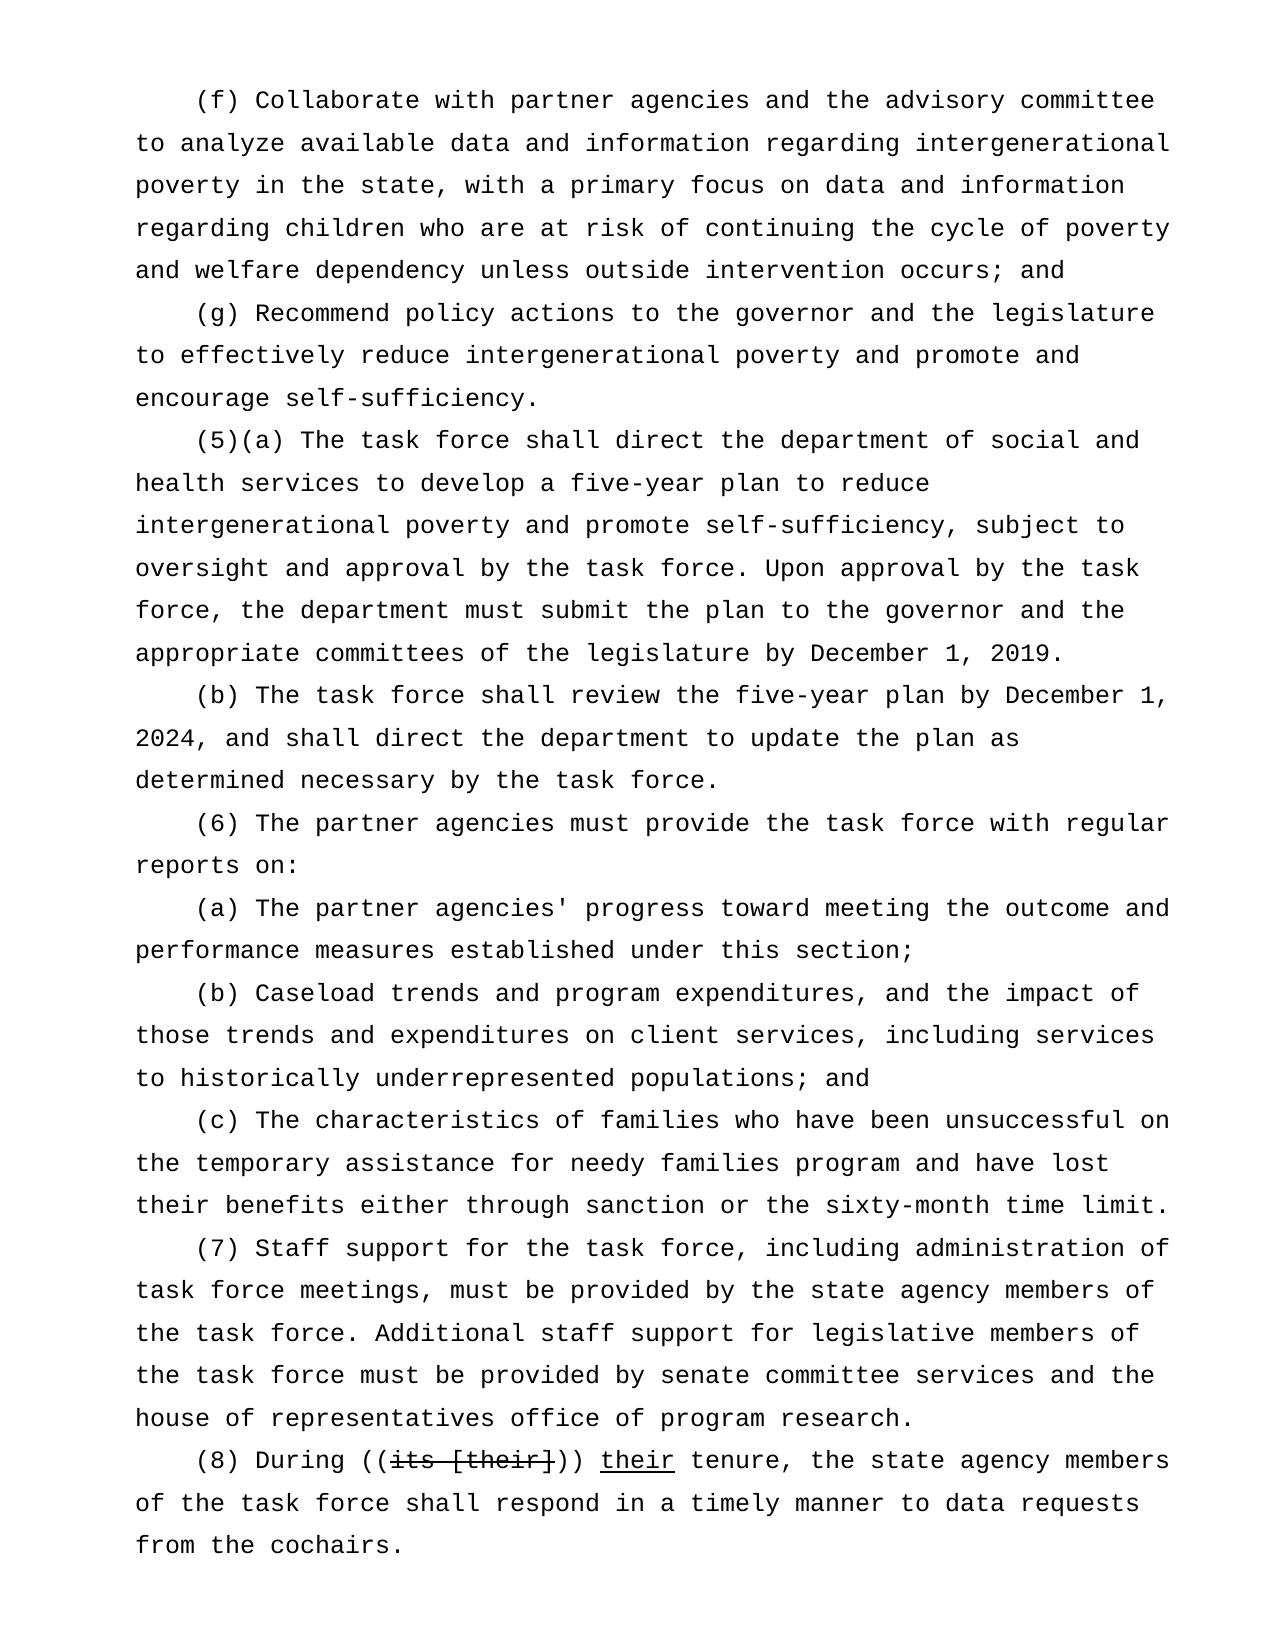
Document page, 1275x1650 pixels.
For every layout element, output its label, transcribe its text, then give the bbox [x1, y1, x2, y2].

text (f) Collaborate with partner agencies and the advisory committee to analyze available data and information regarding intergenerational poverty in the state, with a primary focus on data and information regarding children who are at risk of continuing the cycle of poverty and welfare dependency unless outside intervention occurs; and [135, 75, 1170, 287]
text (b) The task force shall review the five-year plan by December 1, 2024, and shall direct the department to update the plan as determined necessary by the task force. [135, 670, 1170, 797]
text (a) The partner agencies' progress toward meeting the outcome and performance measures established under this section; [135, 882, 1170, 967]
text (b) Caseload trends and program expenditures, and the impact of those trends and expenditures on client services, including services to historically underrepresented populations; and [135, 967, 1170, 1095]
text (g) Recommend policy actions to the governor and the legislature to effectively reduce intergenerational poverty and promote and encourage self-sufficiency. [135, 287, 1170, 415]
text (c) The characteristics of families who have been unsuccessful on the temporary assistance for needy families program and have lost their benefits either through sanction or the sixty-month time limit. [135, 1095, 1170, 1222]
text (5)(a) The task force shall direct the department of social and health services to develop a five-year plan to reduce intergenerational poverty and promote self-sufficiency, subject to oversight and approval by the task force. Upon approval by the task force, the department must submit the plan to the governor and the appropriate committees of the legislature by December 1, 2019. [135, 415, 1170, 670]
text (6) The partner agencies must provide the task force with regular reports on: [135, 797, 1170, 882]
text (8) During ((its [their])) their tenure, the state agency members of the task force shall respond in a timely manner to data requests from the cochairs. [135, 1435, 1170, 1562]
text (7) Staff support for the task force, including administration of task force meetings, must be provided by the state agency members of the task force. Additional staff support for legislative members of the task force must be provided by senate committee services and the house of representatives office of program research. [135, 1222, 1170, 1435]
